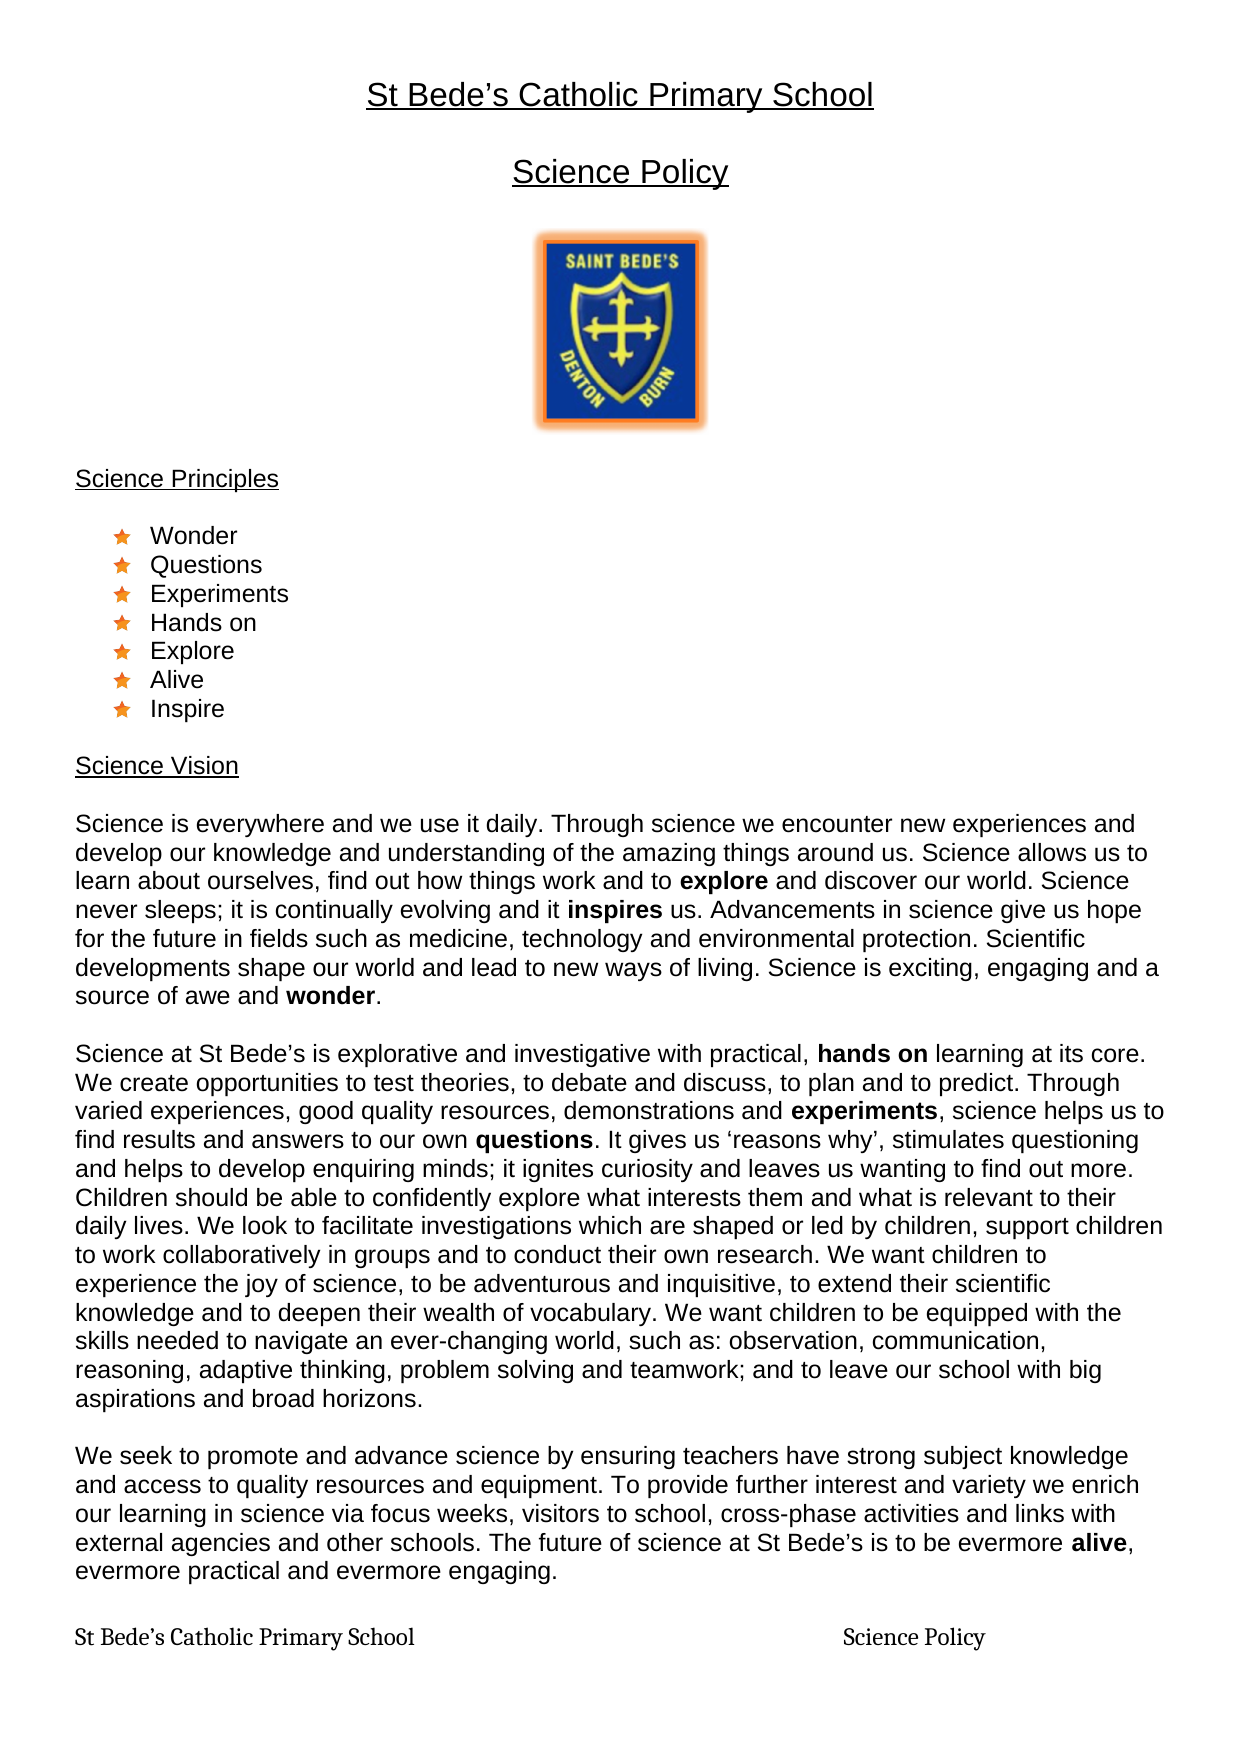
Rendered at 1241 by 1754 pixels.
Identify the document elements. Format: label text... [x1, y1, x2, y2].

list Alive [112, 665, 1165, 694]
list Explore [112, 636, 1165, 665]
list Wonder [112, 521, 1165, 550]
list Experiments [112, 579, 1165, 607]
text St Bede’s Catholic Primary School [75, 75, 1165, 113]
picture [113, 643, 131, 660]
picture [113, 528, 131, 545]
text Science is everywhere and we use it daily. Through science we encounter new experiences and develop our knowledge and understanding of the amazing things around us. Science allows us to learn about ourselves, find out how things work and to explore and discover our world. Science never sleeps; it is continually evolving and it inspires us. Advancements in science give us hope for the future in fields such as medicine, technology and environmental protection. Scientific developments shape our world and lead to new ways of living. Science is exciting, engaging and a source of awe and wonder. [75, 809, 1165, 1010]
picture [113, 585, 131, 603]
list Hands on [112, 607, 1165, 636]
text Science Principles [75, 464, 1165, 492]
text Science Policy [75, 152, 1165, 190]
text We seek to promote and advance science by ensuring teachers have strong subject knowledge and access to quality resources and equipment. To provide further interest and variety we enrich our learning in science via focus weeks, visitors to school, cross-phase activities and links with external agencies and other schools. The future of science at St Bede’s is to be evermore alive, evermore practical and evermore engaging. [75, 1441, 1165, 1585]
text Science at St Bede’s is explorative and investigative with practical, hands on learning at its core. We create opportunities to test theories, to debate and discuss, to plan and to predict. Through varied experiences, good quality resources, demonstrations and experiments, science helps us to find results and answers to our own questions. It gives us ‘reasons why’, stimulates questioning and helps to develop enquiring minds; it ignites curiosity and leaves us wanting to find out more. Children should be able to confidently explore what interests them and what is relevant to their daily lives. We look to facilitate investigations which are shaped or led by children, support children to work collaboratively in groups and to conduct their own research. We want children to experience the joy of science, to be adventurous and inquisitive, to extend their scientific knowledge and to deepen their wealth of vocabulary. We want children to be equipped with the skills needed to navigate an ever-changing world, such as: observation, communication, reasoning, adaptive thinking, problem solving and teamwork; and to leave our school with big aspirations and broad horizons. [75, 1039, 1165, 1412]
list Inspire [112, 694, 1165, 722]
text Science Vision [75, 751, 1165, 780]
picture [113, 671, 131, 689]
picture [113, 556, 131, 574]
list Questions [112, 550, 1165, 579]
picture [531, 228, 709, 435]
picture [113, 614, 131, 631]
picture [113, 700, 131, 718]
